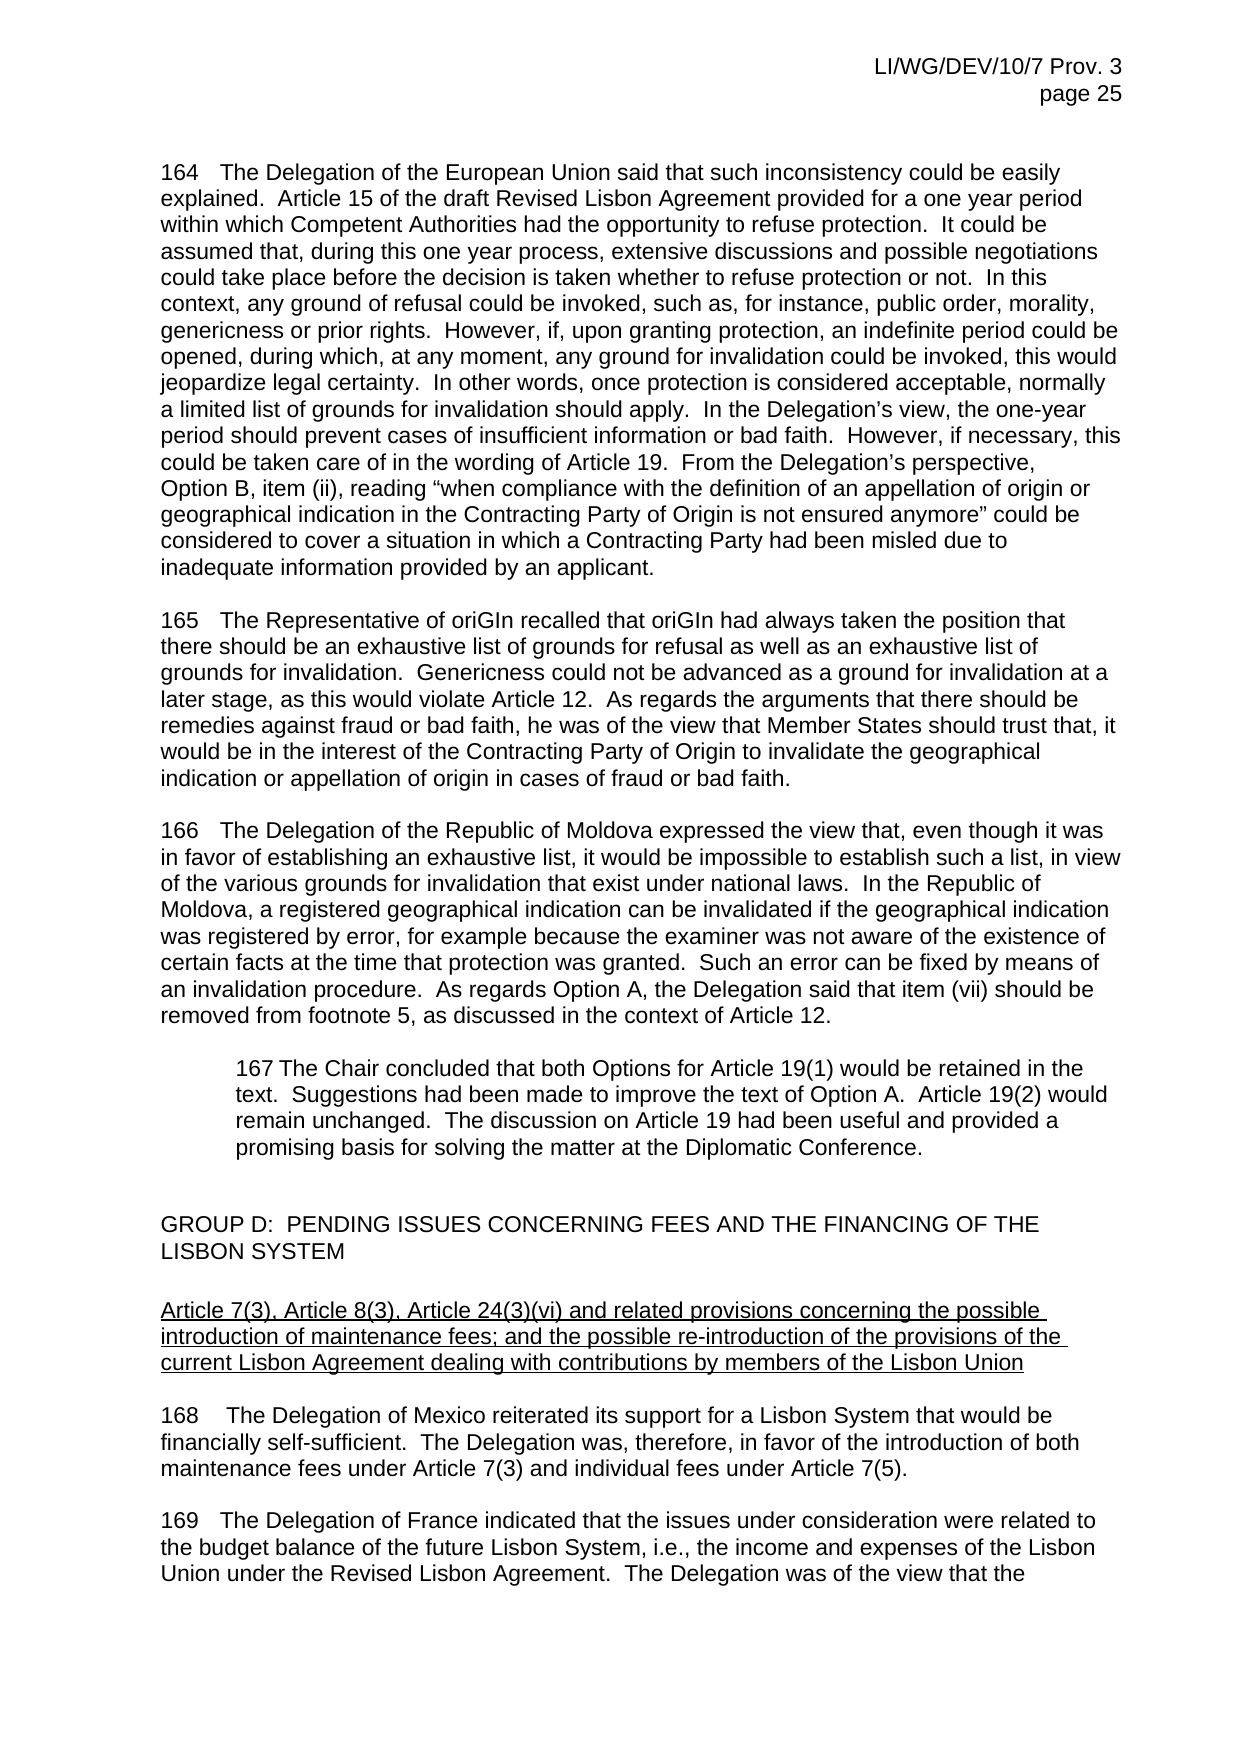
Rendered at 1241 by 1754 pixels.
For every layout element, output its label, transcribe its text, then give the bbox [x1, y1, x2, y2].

text 165 The Representative of oriGIn recalled that oriGIn had always taken the position that there should be an exhaustive list of grounds for refusal as well as an exhaustive list of grounds for invalidation. Genericness could not be advanced as a ground for invalidation at a later stage, as this would violate Article 12. As regards the arguments that there should be remedies against fraud or bad faith, he was of the view that Member States should trust that, it would be in the interest of the Contracting Party of Origin to invalidate the geographical indication or appellation of origin in cases of fraud or bad faith. [160, 607, 1122, 791]
text 166 The Delegation of the Republic of Moldova expressed the view that, even though it was in favor of establishing an exhaustive list, it would be impossible to establish such a list, in view of the various grounds for invalidation that exist under national laws. In the Republic of Moldova, a registered geographical indication can be invalidated if the geographical indication was registered by error, for example because the examiner was not aware of the existence of certain facts at the time that protection was granted. Such an error can be fixed by means of an invalidation procedure. As regards Option A, the Delegation said that item (vii) should be removed from footnote 5, as discussed in the context of Article 12. [160, 817, 1122, 1028]
subtitle Group D: pending issues concerning fees and the financing of the Lisbon system [160, 1211, 1122, 1264]
text 167 The Chair concluded that both Options for Article 19(1) would be retained in the text. Suggestions had been made to improve the text of Option A. Article 19(2) would remain unchanged. The discussion on Article 19 had been useful and provided a promising basis for solving the matter at the Diplomatic Conference. [235, 1054, 1122, 1160]
text Article 7(3), Article 8(3), Article 24(3)(vi) and related provisions concerning the possible introduction of maintenance fees; and the possible re-introduction of the provisions of the current Lisbon Agreement dealing with contributions by members of the Lisbon Union [160, 1297, 1122, 1376]
text 168 The Delegation of Mexico reiterated its support for a Lisbon System that would be financially self-sufficient. The Delegation was, therefore, in favor of the introduction of both maintenance fees under Article 7(3) and individual fees under Article 7(5). [160, 1402, 1122, 1481]
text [160, 1507, 1122, 1587]
text 164 The Delegation of the European Union said that such inconsistency could be easily explained. Article 15 of the draft Revised Lisbon Agreement provided for a one year period within which Competent Authorities had the opportunity to refuse protection. It could be assumed that, during this one year process, extensive discussions and possible negotiations could take place before the decision is taken whether to refuse protection or not. In this context, any ground of refusal could be invoked, such as, for instance, public order, morality, genericness or prior rights. However, if, upon granting protection, an indefinite period could be opened, during which, at any moment, any ground for invalidation could be invoked, this would jeopardize legal certainty. In other words, once protection is considered acceptable, normally a limited list of grounds for invalidation should apply. In the Delegation’s view, the one-year period should prevent cases of insufficient information or bad faith. However, if necessary, this could be taken care of in the wording of Article 19. From the Delegation’s perspective, Option B, item (ii), reading “when compliance with the definition of an appellation of origin or geographical indication in the Contracting Party of Origin is not ensured anymore” could be considered to cover a situation in which a Contracting Party had been misled due to inadequate information provided by an applicant. [160, 158, 1122, 580]
